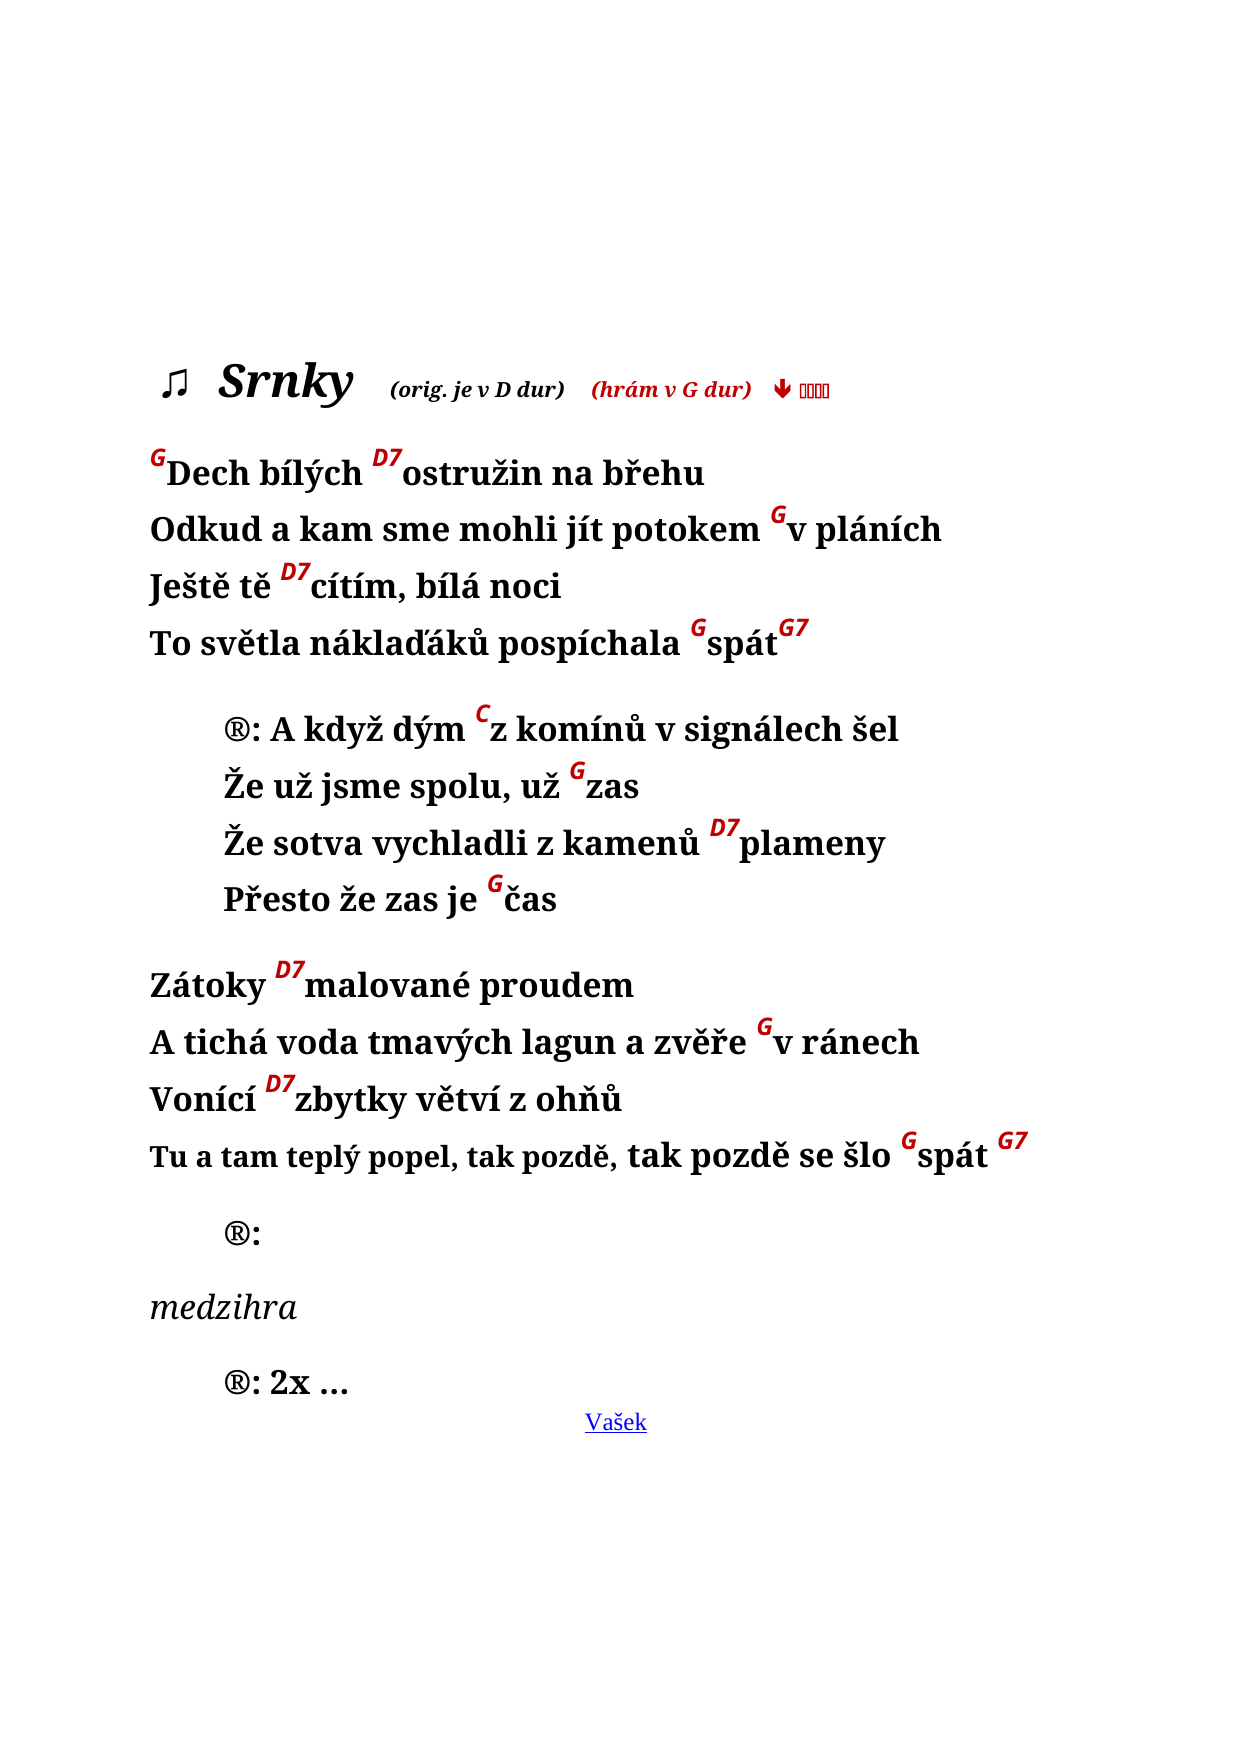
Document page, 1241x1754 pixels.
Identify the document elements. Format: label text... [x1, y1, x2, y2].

table_header ♫ Srnky (orig. je v D dur) (hrám v G dur) GDech bílých D7ostružin na břehu Odkud a kam sme mohli jít potokem Gv pláních Ještě tě D7cítím, bílá noci To světla náklaďáků pospíchala GspátG7 ®: A když dým Cz komínů v signálech šel Že už jsme spolu, už Gzas Že sotva vychladli z kamenů D7plameny Přesto že zas je Gčas Zátoky D7malované proudem A tichá voda tmavých lagun a zvěře Gv ránech Vonící D7zbytky větví z ohňů Tu a tam teplý popel, tak pozdě, tak pozdě se šlo Gspát G7 ®: medzihra ®: 2x … [148, 348, 1092, 1405]
table_cell Vašek [148, 1405, 1083, 1437]
